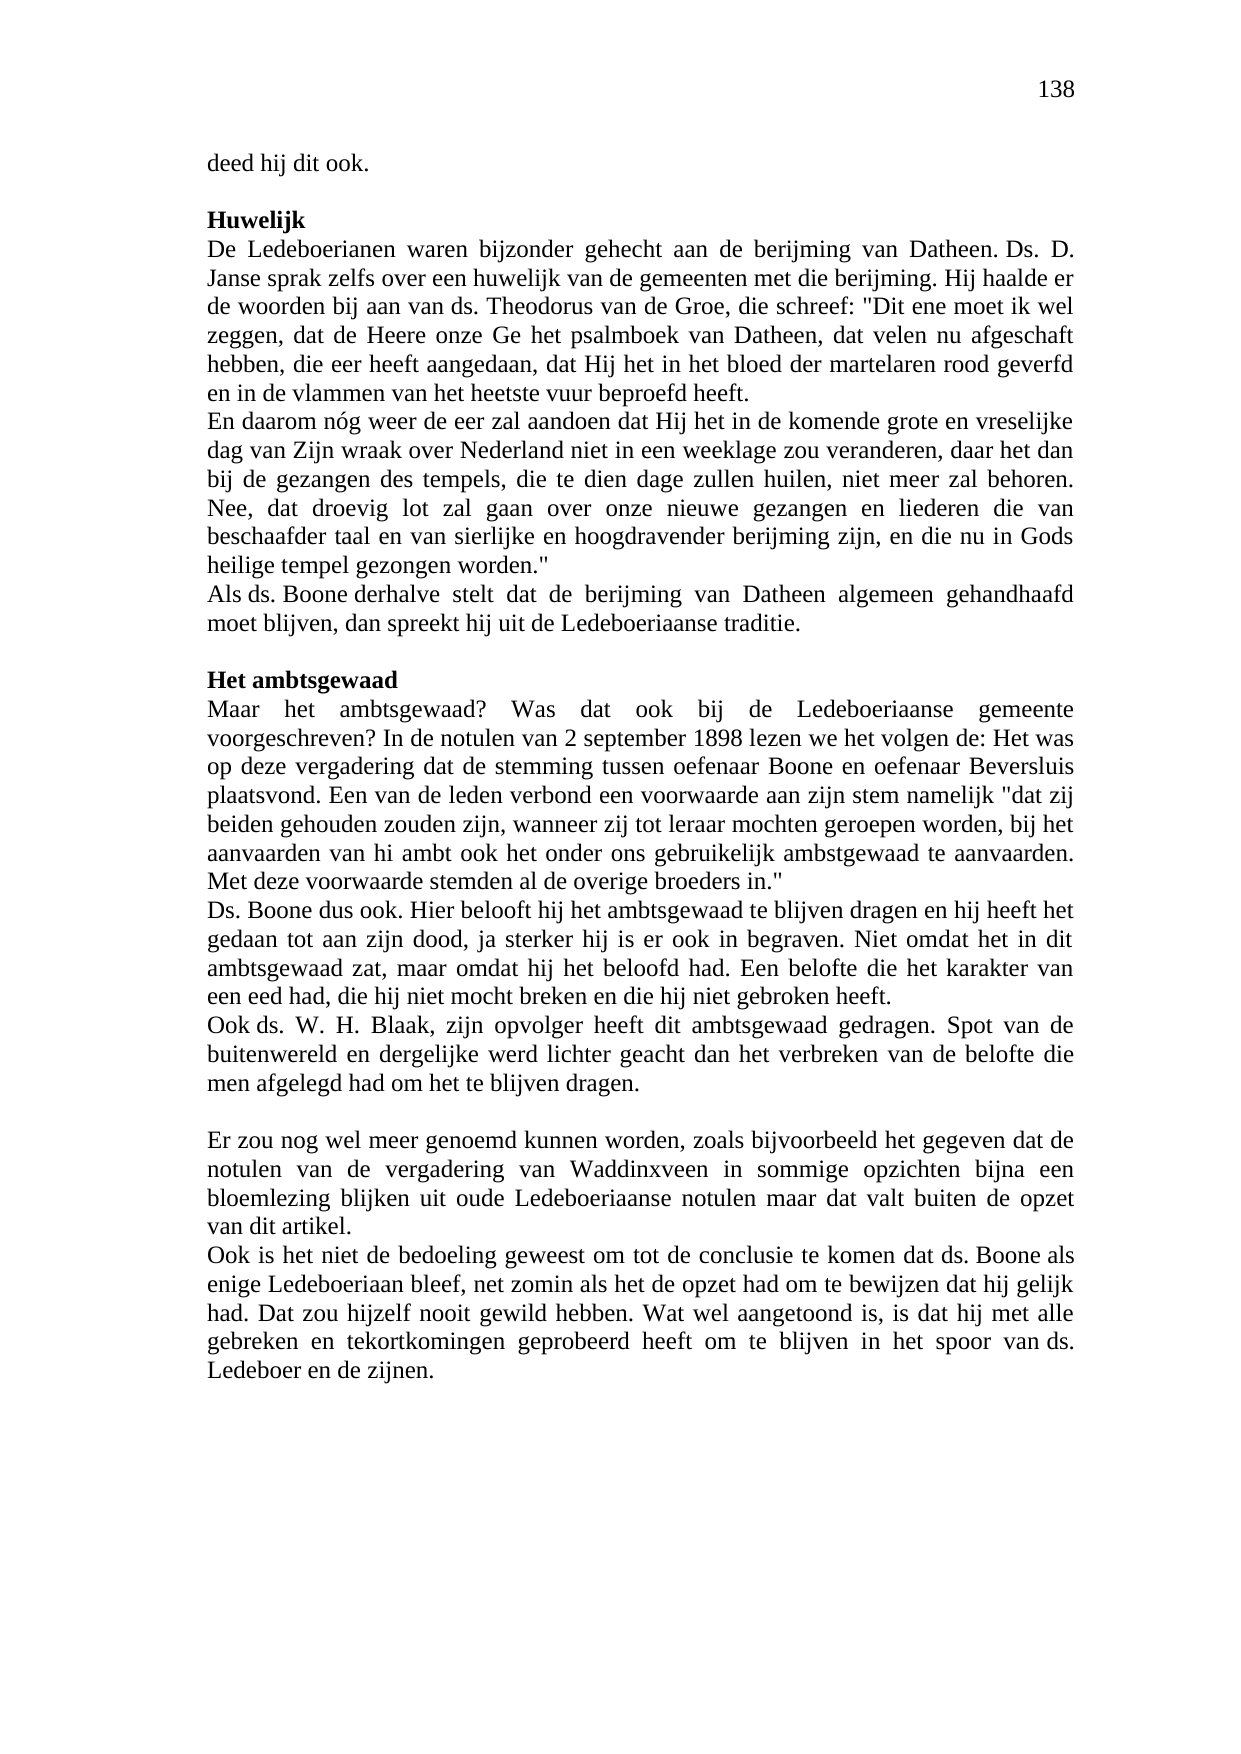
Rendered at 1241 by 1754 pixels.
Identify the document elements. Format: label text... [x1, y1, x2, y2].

text Ook is het niet de bedoeling geweest om tot de conclusie te komen dat ds. Boone als enige Ledeboeriaan bleef, net zomin als het de opzet had om te bewijzen dat hij gelijk had. Dat zou hijzelf nooit gewild hebben. Wat wel aangetoond is, is dat hij met alle gebreken en tekortkomingen geprobeerd heeft om te blijven in het spoor van ds. Ledeboer en de zijnen. [207, 1240, 1075, 1384]
text Als ds. Boone derhalve stelt dat de berijming van Datheen algemeen gehandhaafd moet blijven, dan spreekt hij uit de Ledeboeriaanse traditie. [207, 579, 1075, 636]
text Ds. Boone dus ook. Hier belooft hij het ambtsgewaad te blijven dragen en hij heeft het gedaan tot aan zijn dood, ja sterker hij is er ook in begraven. Niet omdat het in dit ambtsgewaad zat, maar omdat hij het beloofd had. Een belofte die het karakter van een eed had, die hij niet mocht breken en die hij niet gebroken heeft. [207, 895, 1075, 1010]
text De Ledeboerianen waren bijzonder gehecht aan de berijming van Datheen. Ds. D. Janse sprak zelfs over een huwelijk van de gemeenten met die berijming. Hij haalde er de woorden bij aan van ds. Theodorus van de Groe, die schreef: "Dit ene moet ik wel zeggen, dat de Heere onze Ge het psalmboek van Datheen, dat velen nu afgeschaft hebben, die eer heeft aangedaan, dat Hij het in het bloed der martelaren rood geverfd en in de vlammen van het heetste vuur beproefd heeft. [207, 234, 1075, 406]
text En daarom nóg weer de eer zal aandoen dat Hij het in de komende grote en vreselijke dag van Zijn wraak over Nederland niet in een weeklage zou veranderen, daar het dan bij de gezangen des tempels, die te dien dage zullen huilen, niet meer zal behoren. Nee, dat droevig lot zal gaan over onze nieuwe gezangen en liederen die van beschaafder taal en van sierlijke en hoogdravender berijming zijn, en die nu in Gods heilige tempel gezongen worden." [207, 406, 1075, 579]
text Maar het ambtsgewaad? Was dat ook bij de Ledeboeriaanse gemeente voorgeschreven? In de notulen van 2 september 1898 lezen we het volgen de: Het was op deze vergadering dat de stemming tussen oefenaar Boone en oefenaar Beversluis plaatsvond. Een van de leden verbond een voorwaarde aan zijn stem namelijk "dat zij beiden gehouden zouden zijn, wanneer zij tot leraar mochten geroepen worden, bij het aanvaarden van hi ambt ook het onder ons gebruikelijk ambstgewaad te aanvaarden. Met deze voorwaarde stemden al de overige broeders in." [207, 694, 1075, 895]
text Huwelijk [207, 205, 1075, 234]
text Er zou nog wel meer genoemd kunnen worden, zoals bijvoorbeeld het gegeven dat de notulen van de vergadering van Waddinxveen in sommige opzichten bijna een bloemlezing blijken uit oude Ledeboeriaanse notulen maar dat valt buiten de opzet van dit artikel. [207, 1125, 1075, 1240]
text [207, 148, 1075, 176]
text Ook ds. W. H. Blaak, zijn opvolger heeft dit ambtsgewaad gedragen. Spot van de buitenwereld en dergelijke werd lichter geacht dan het verbreken van de belofte die men afgelegd had om het te blijven dragen. [207, 1010, 1075, 1096]
text Het ambtsgewaad [207, 636, 1075, 694]
